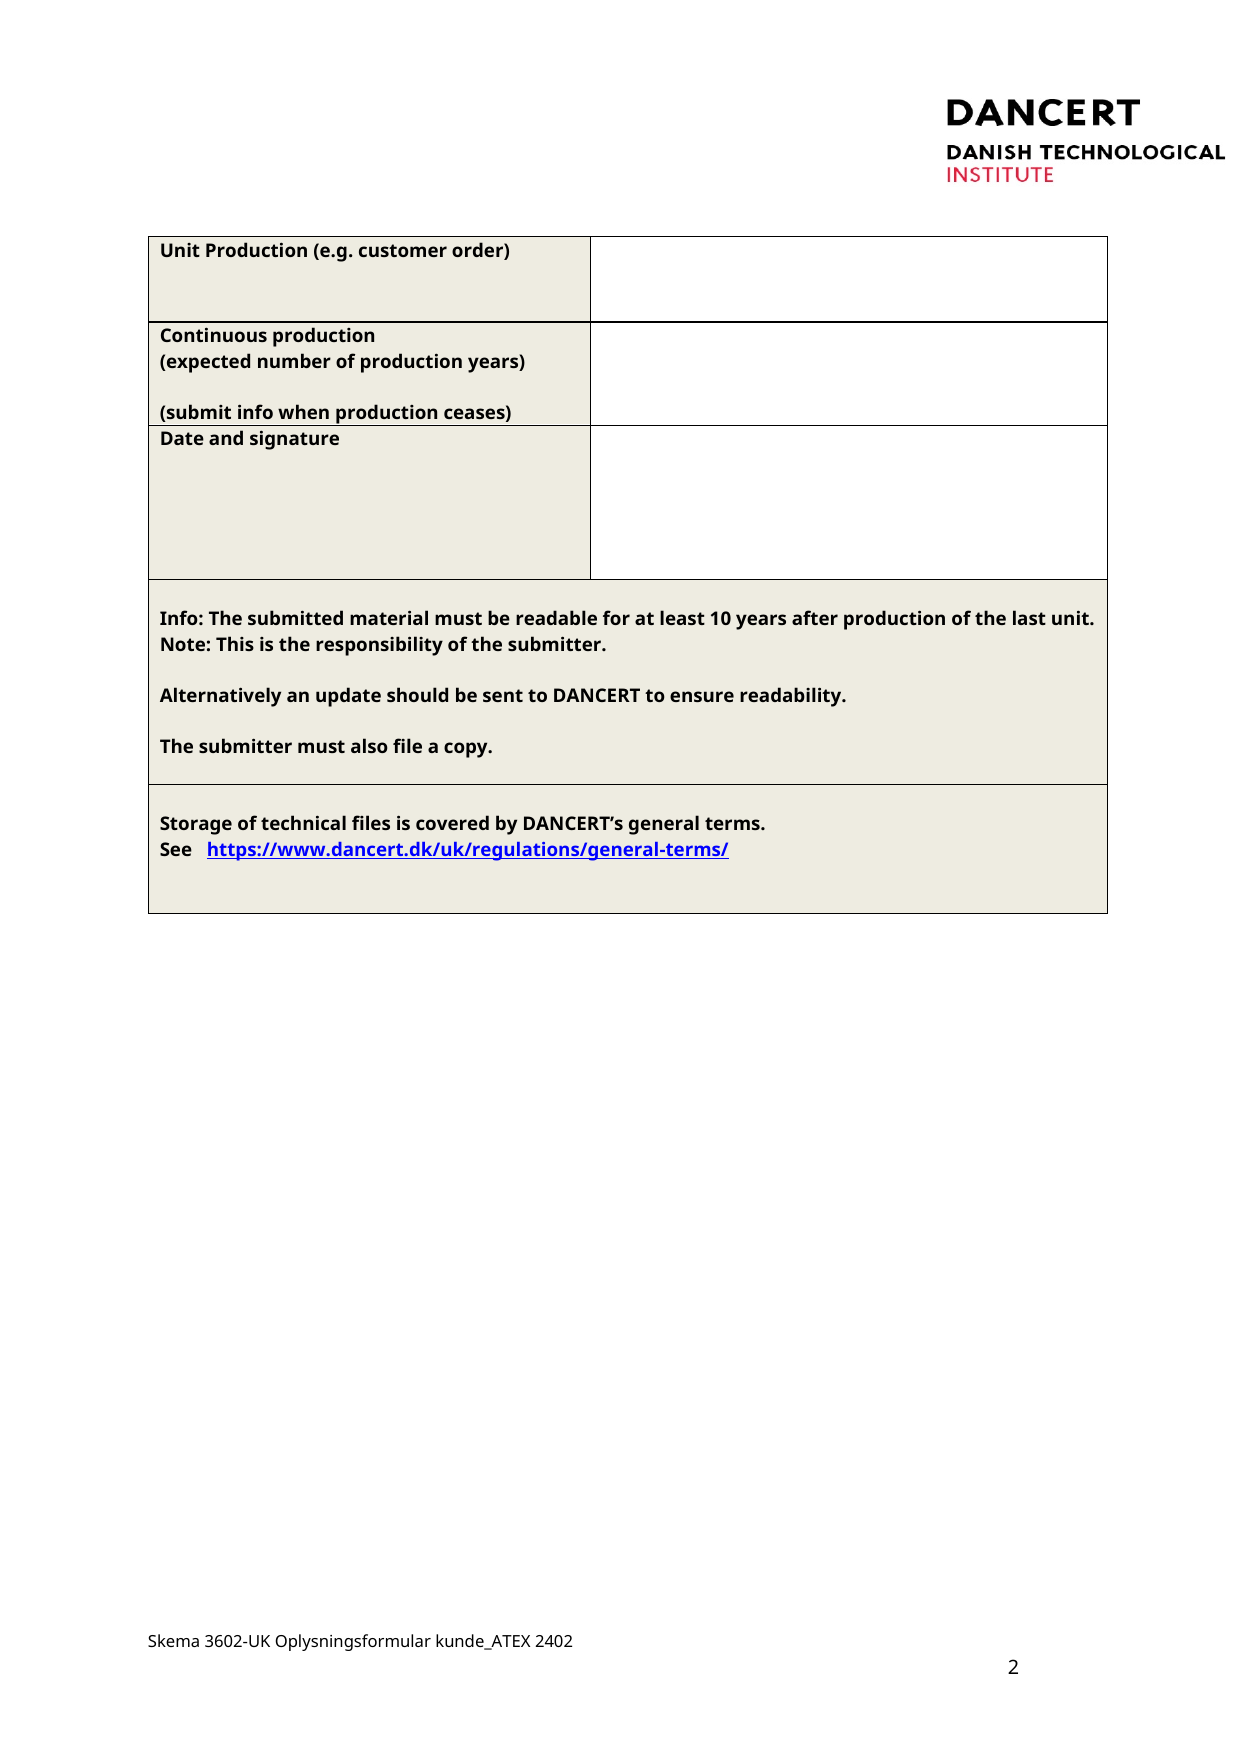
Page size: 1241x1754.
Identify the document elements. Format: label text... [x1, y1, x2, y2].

table_cell Storage of technical files is covered by DANCERT’s general terms. See https://www.dancert.dk/uk/regulations/general-terms/ [149, 785, 1107, 913]
table_cell [591, 237, 1107, 321]
table_cell Date and signature [149, 426, 590, 579]
table_cell [591, 323, 1107, 424]
picture [946, 71, 1226, 187]
table_cell Info: The submitted material must be readable for at least 10 years after production of the last unit. Note: This is the responsibility of the submitter. Alternatively an update should be sent to DANCERT to ensure readability. The submitter must also file a copy. [149, 580, 1107, 784]
table_cell [591, 426, 1107, 579]
table_cell Continuous production (expected number of production years) (submit info when production ceases) [149, 323, 590, 424]
table_cell Unit Production (e.g. customer order) [149, 237, 590, 321]
